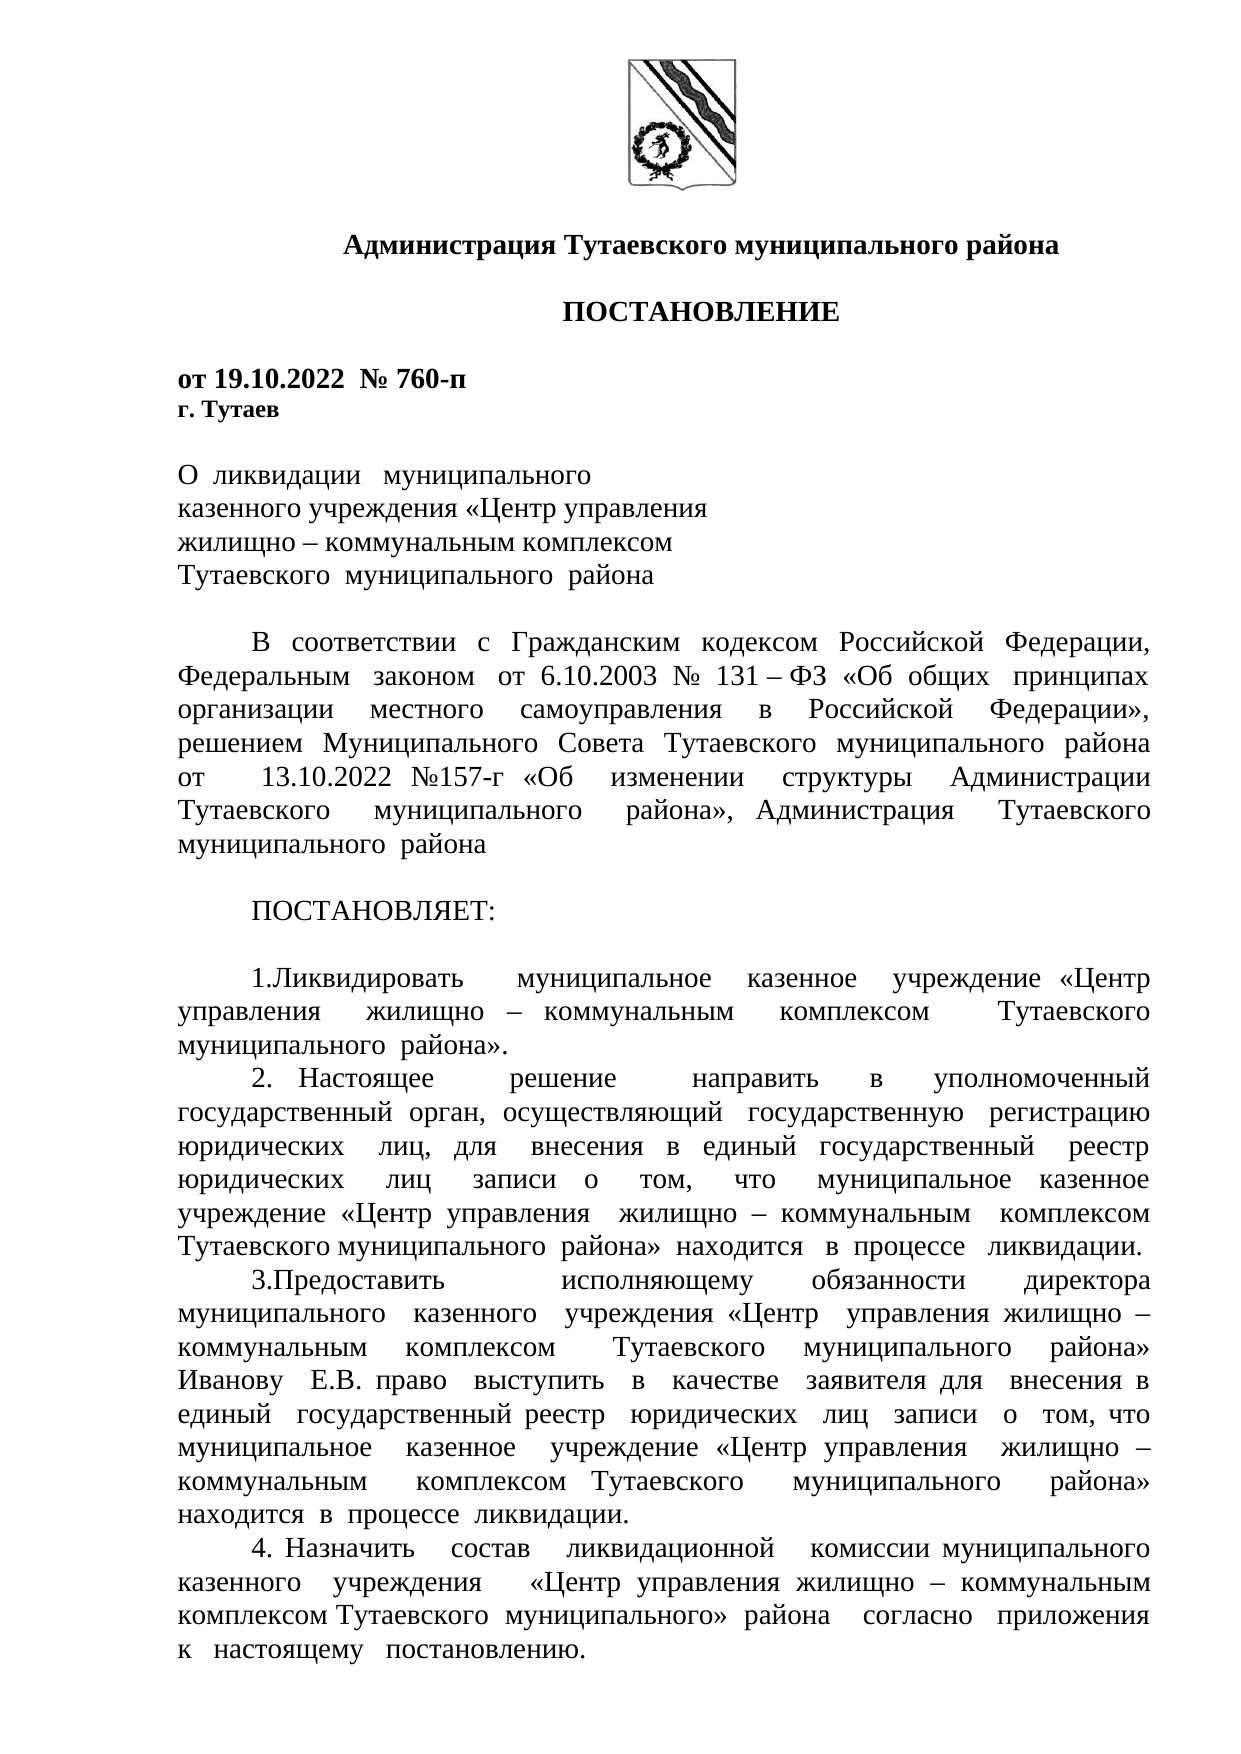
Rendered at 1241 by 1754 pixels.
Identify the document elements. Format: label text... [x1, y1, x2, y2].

text Тутаевского муниципального района [177, 557, 1152, 591]
text 3.Предоставить исполняющему обязанности директора муниципального казенного учреждения «Центр управления жилищно – коммунальным комплексом Тутаевского муниципального района» Иванову Е.В. право выступить в качестве заявителя для внесения в единый государственный реестр юридических лиц записи о том, что муниципальное казенное учреждение «Центр управления жилищно – коммунальным комплексом Тутаевского муниципального района» находится в процессе ликвидации. [177, 1262, 1152, 1530]
text 2. Настоящее решение направить в уполномоченный государственный орган, осуществляющий государственную регистрацию юридических лиц, для внесения в единый государственный реестр юридических лиц записи о том, что муниципальное казенное учреждение «Центр управления жилищно – коммунальным комплексом Тутаевского муниципального района» находится в процессе ликвидации. [177, 1061, 1152, 1262]
text от 19.10.2022 № 760-п [177, 361, 1152, 394]
text 1.Ликвидировать муниципальное казенное учреждение «Центр управления жилищно – коммунальным комплексом Тутаевского муниципального района». [177, 960, 1152, 1061]
text г. Тутаев [177, 394, 1152, 423]
picture [627, 59, 737, 191]
text О ликвидации муниципального [177, 457, 1152, 490]
text казенного учреждения «Центр управления [177, 490, 1152, 524]
subtitle Администрация Тутаевского муниципального района [177, 227, 1152, 260]
text В соответствии с Гражданским кодексом Российской Федерации, Федеральным законом от 6.10.2003 № 131 – ФЗ «Об общих принципах организации местного самоуправления в Российской Федерации», решением Муниципального Совета Тутаевского муниципального района от 13.10.2022 №157-г «Об изменении структуры Администрации Тутаевского муниципального района», Администрация Тутаевского муниципального района [177, 624, 1152, 859]
text ПОСТАНОВЛЯЕТ: [177, 893, 1152, 926]
subtitle ПОСТАНОВЛЕНИЕ [177, 294, 1152, 327]
text жилищно – коммунальным комплексом [177, 524, 1152, 557]
text 4. Назначить состав ликвидационной комиссии муниципального казенного учреждения «Центр управления жилищно – коммунальным комплексом Тутаевского муниципального» района согласно приложения к настоящему постановлению. [177, 1530, 1152, 1664]
